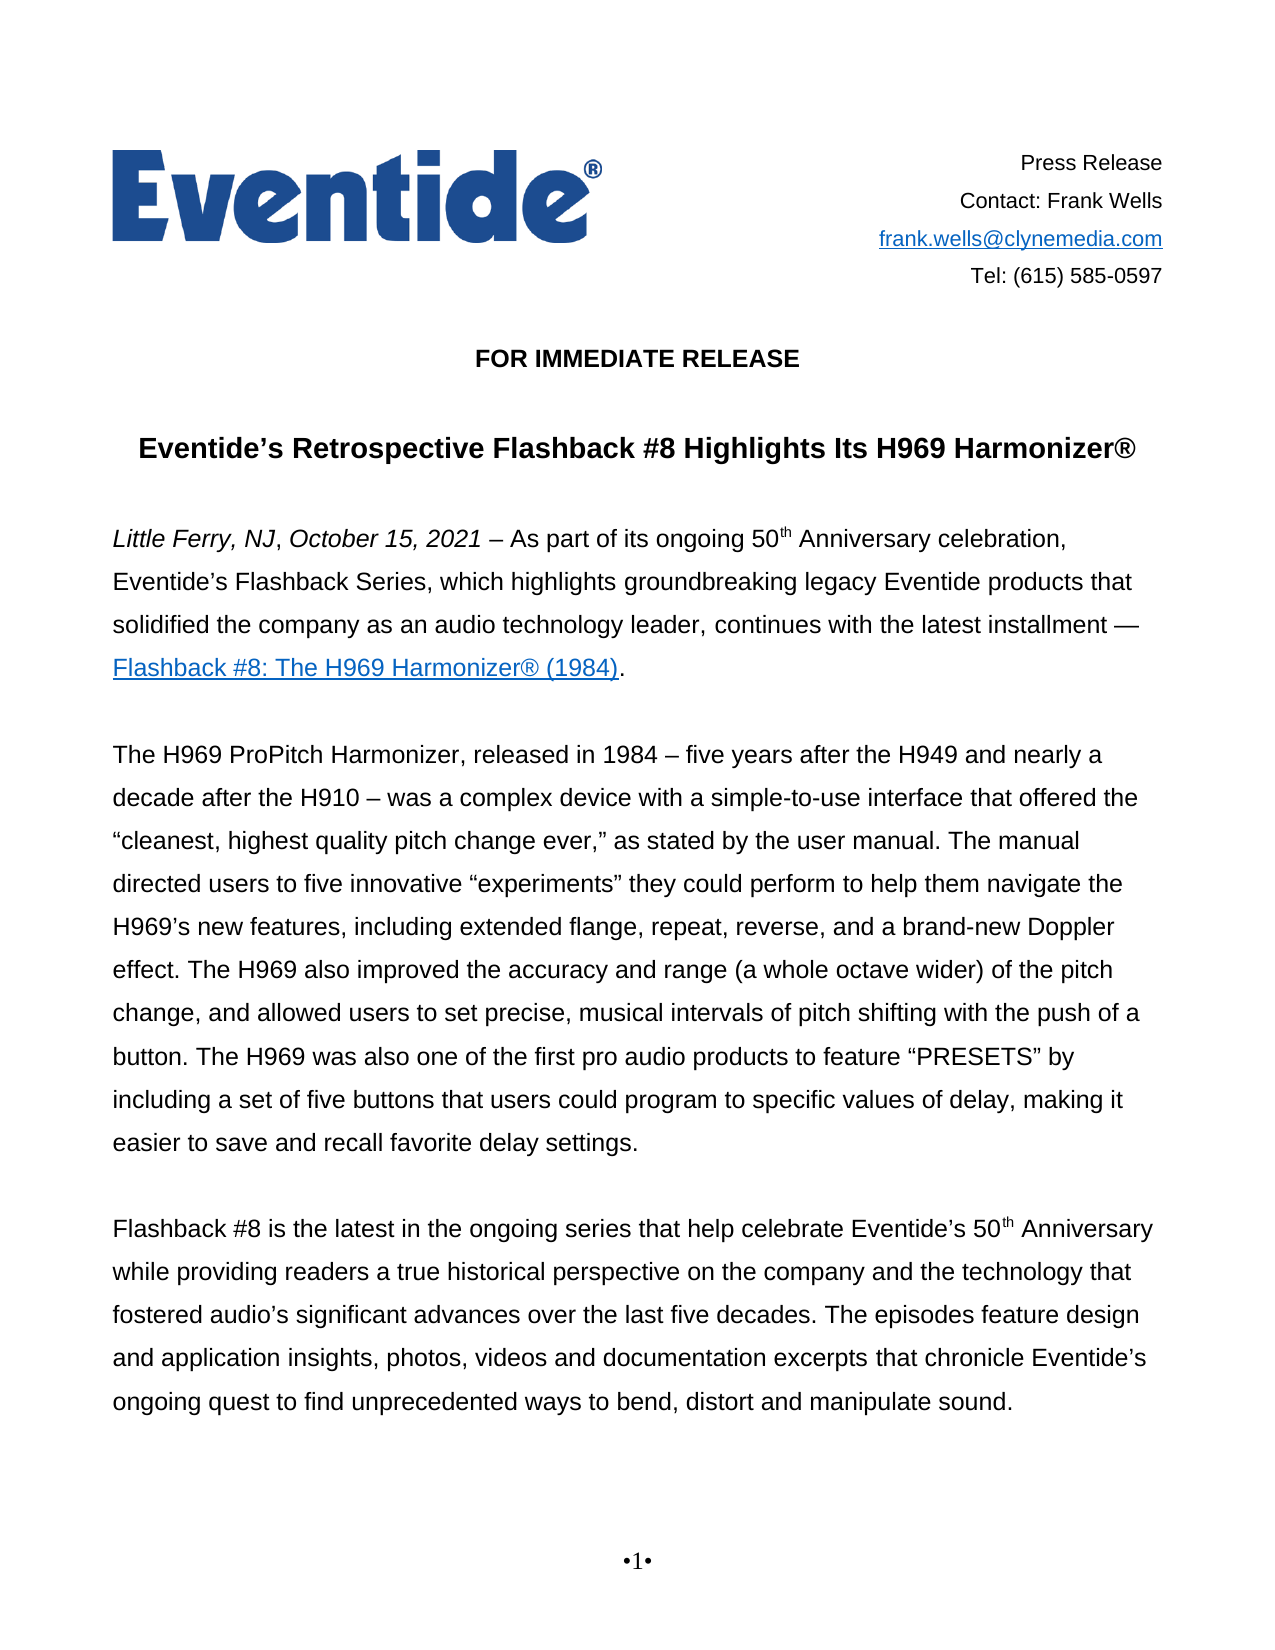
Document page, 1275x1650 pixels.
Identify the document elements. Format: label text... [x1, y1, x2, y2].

text Eventide’s Retrospective Flashback #8 Highlights Its H969 Harmonizer® [112, 431, 1162, 464]
text Press Release [675, 150, 1162, 175]
text The H969 ProPitch Harmonizer, released in 1984 – five years after the H949 and nearly a decade after the H910 – was a complex device with a simple-to-use interface that offered the “cleanest, highest quality pitch change ever,” as stated by the user manual. The manual directed users to five innovative “experiments” they could perform to help them navigate the H969’s new features, including extended flange, repeat, reverse, and a brand-new Doppler effect. The H969 also improved the accuracy and range (a whole octave wider) of the pitch change, and allowed users to set precise, musical intervals of pitch shifting with the push of a button. The H969 was also one of the first pro audio products to feature “PRESETS” by including a set of five buttons that users could program to specific values of delay, making it easier to save and recall favorite delay settings. [112, 740, 1162, 1157]
picture [112, 150, 602, 243]
text Contact: Frank Wells [675, 188, 1162, 213]
text Flashback #8 is the latest in the ongoing series that help celebrate Eventide’s 50th Anniversary while providing readers a true historical perspective on the company and the technology that fostered audio’s significant advances over the last five decades. The episodes feature design and application insights, photos, videos and documentation excerpts that chronicle Eventide’s ongoing quest to find unprecedented ways to bend, distort and manipulate sound. [112, 1214, 1162, 1415]
text FOR IMMEDIATE RELEASE [112, 344, 1162, 373]
text frank.wells@clynemedia.com [675, 226, 1162, 251]
text Tel: (615) 585-0597 [675, 263, 1162, 289]
text Little Ferry, NJ, October 15, 2021 – As part of its ongoing 50th Anniversary celebration, Eventide’s Flashback Series, which highlights groundbreaking legacy Eventide products that solidified the company as an audio technology leader, continues with the latest installment — Flashback #8: The H969 Harmonizer® (1984). [112, 524, 1162, 682]
